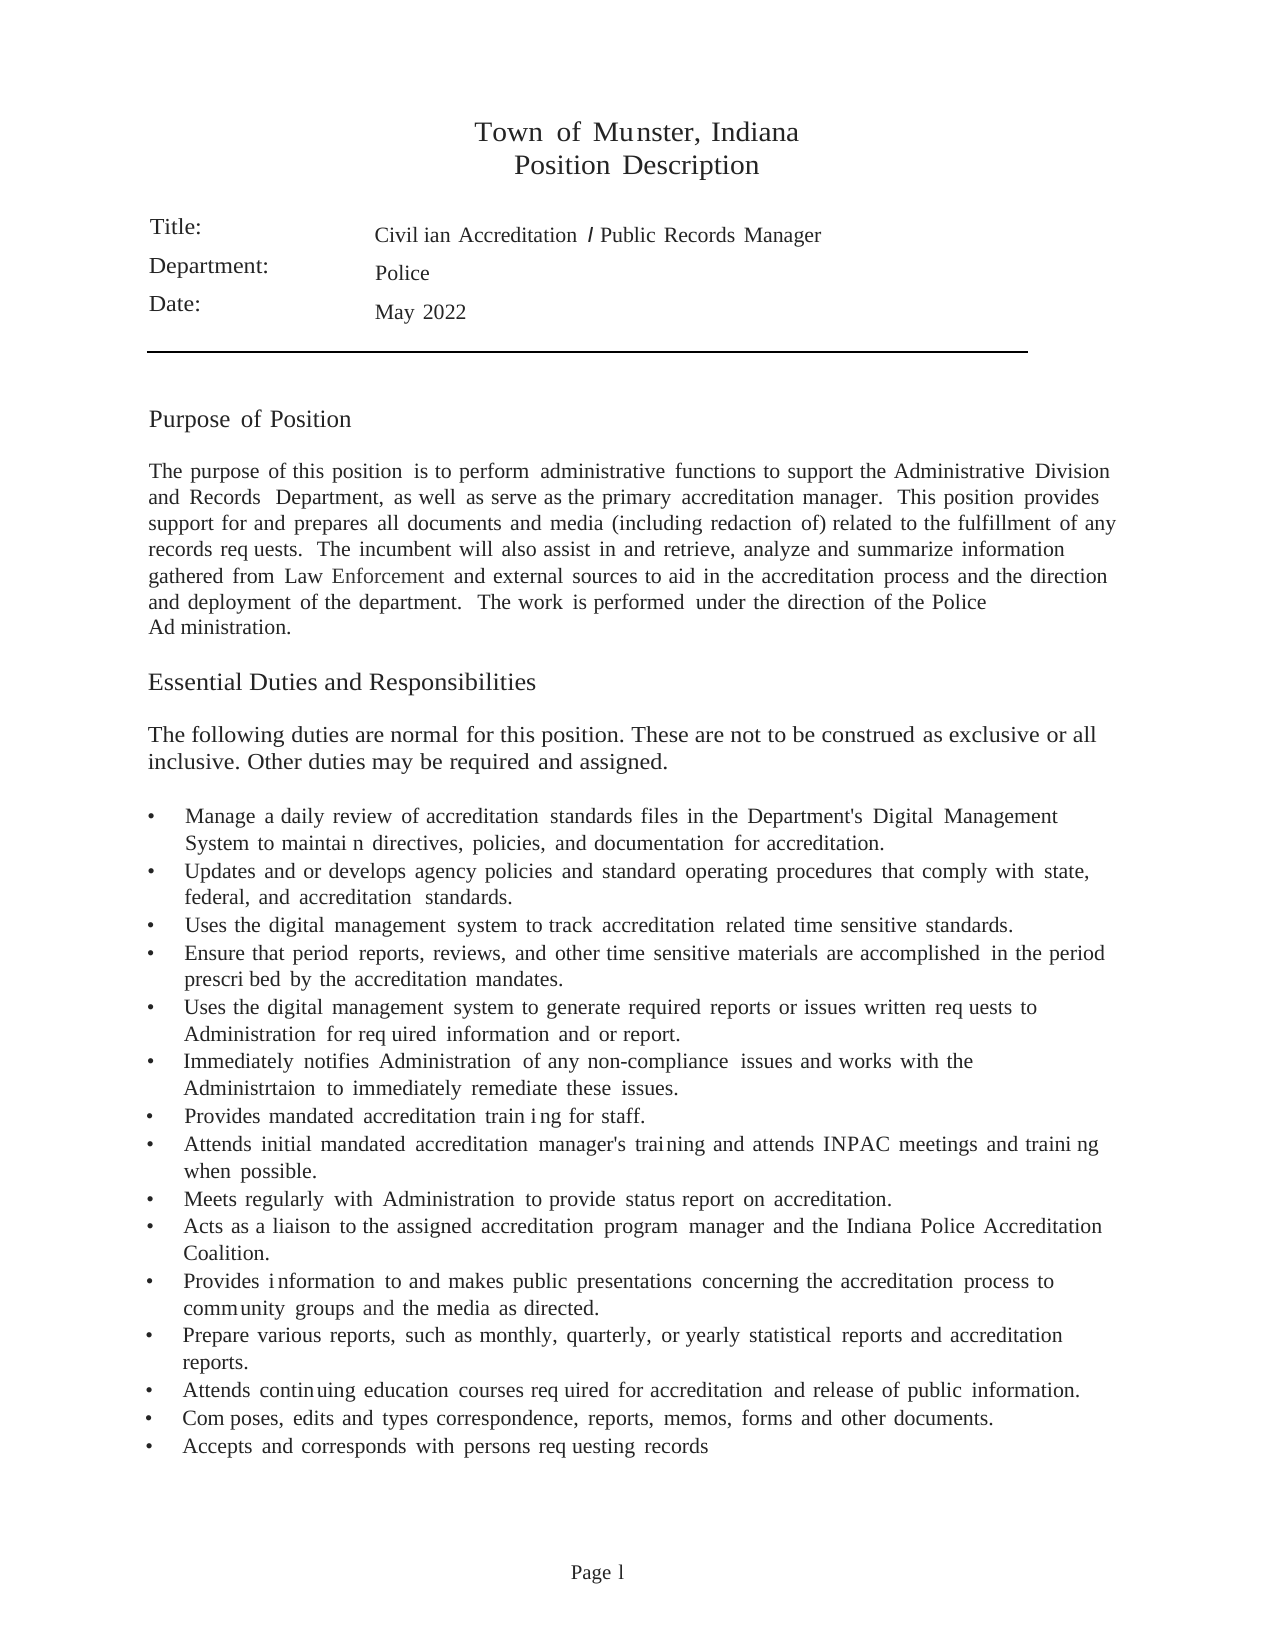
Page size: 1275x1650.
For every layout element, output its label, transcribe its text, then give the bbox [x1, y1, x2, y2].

list Ensure that period reports, reviews, and other time sensitive materials are accomplished in the period prescri bed by the accreditation mandates. [147, 939, 1110, 991]
text Civil ian Accreditation I Public Records Manager Police [374, 222, 823, 286]
list Provides information to and makes public presentations concerning the accreditation process to community groups and the media as directed. [146, 1268, 1062, 1320]
subtitle The following duties are normal for this position. These are not to be construed as exclusive or all­ inclusive. Other duties may be required and assigned. [148, 721, 1135, 774]
list Uses the digital management system to track accreditation related time sensitive standards. [147, 912, 1135, 937]
text Town of Munster, Indiana Position Description [473, 115, 801, 180]
list Acts as a liaison to the assigned accreditation program manager and the Indiana Police Accreditation Coalition. [146, 1213, 1110, 1265]
list Uses the digital management system to generate required reports or issues written req uests to Administration for req uired information and or report. [147, 994, 1042, 1046]
text Purpose of Position [149, 404, 1135, 432]
list Immediately notifies Administration of any non-compliance issues and works with the Administrtaion to immediately remediate these issues. [147, 1048, 980, 1100]
list Accepts and corresponds with persons req uesting records [145, 1433, 1135, 1458]
list Attends initial mandated accreditation manager's training and attends INPAC meetings and traini ng when possible. [146, 1131, 1104, 1183]
list Com poses, edits and types correspondence, reports, memos, forms and other documents. [144, 1405, 1135, 1430]
list Updates and or develops agency policies and standard operating procedures that comply with state, federal, and accreditation standards. [147, 858, 1097, 909]
text The purpose of this position is to perform administrative functions to support the Administrative Division and Records Department, as well as serve as the primary accreditation manager. This position provides support for and prepares all documents and media (including redaction of) related to the fulfillment of any records req uests. The incumbent will also assist in and retrieve, analyze and summarize information gathered from Law Enforcement and external sources to aid in the accreditation process and the direction and deployment of the department. The work is performed under the direction of the Police [148, 458, 1135, 614]
text Ad ministration. [148, 615, 1135, 640]
text Page l [394, 1560, 801, 1584]
list Meets regularly with Administration to provide status report on accreditation. [146, 1186, 1135, 1211]
list Provides mandated accreditation train ing for staff. [146, 1103, 1135, 1129]
list Attends continuing education courses req uired for accreditation and release of public information. [145, 1377, 1135, 1402]
subtitle Essential Duties and Responsibilities [148, 667, 1135, 696]
list Manage a daily review of accreditation standards files in the Department's Digital Management System to maintai n directives, policies, and documentation for accreditation. [147, 803, 1064, 855]
text May 2022 [374, 299, 1135, 324]
list Prepare various reports, such as monthly, quarterly, or yearly statistical reports and accreditation reports. [145, 1322, 1071, 1374]
text Title: Department: Date: [149, 213, 273, 316]
